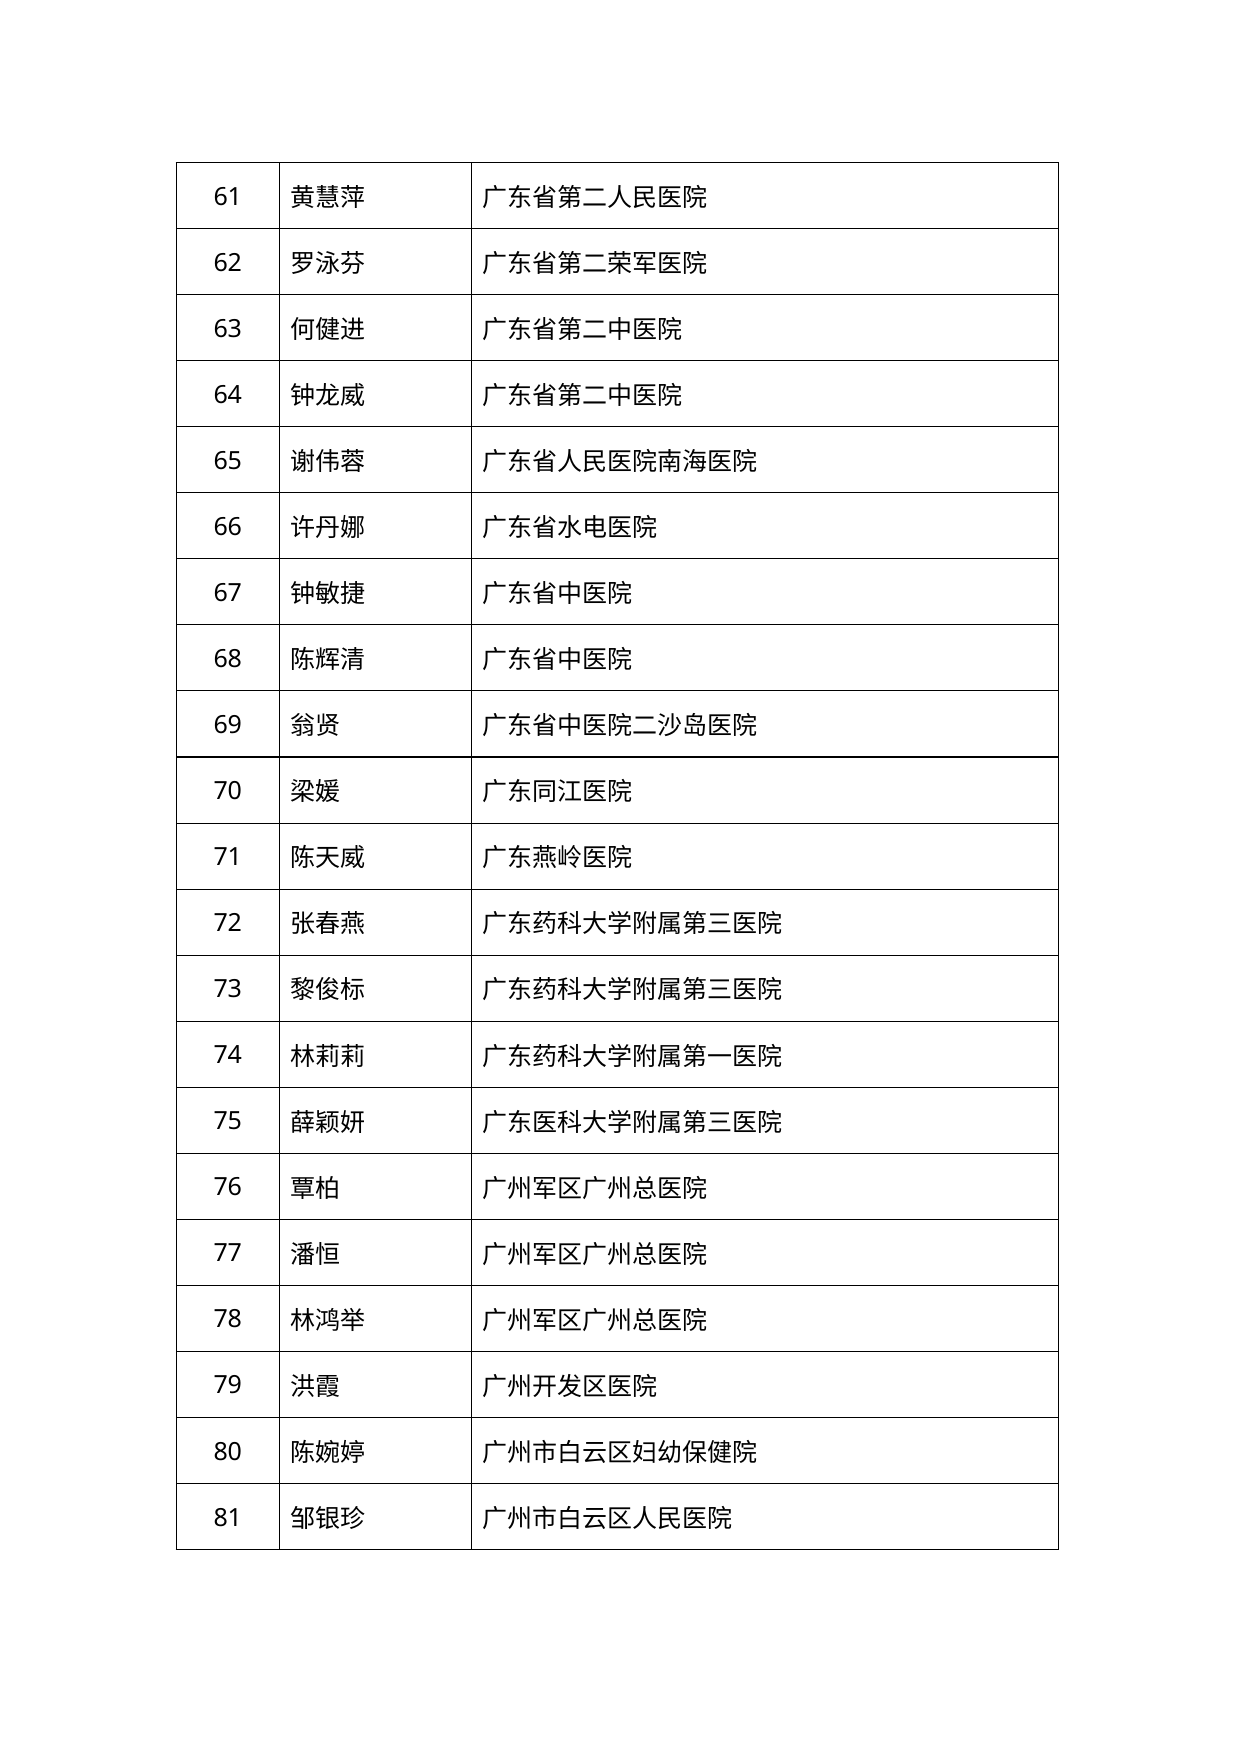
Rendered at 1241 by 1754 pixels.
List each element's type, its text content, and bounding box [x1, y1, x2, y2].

table_cell 陈辉清 [280, 625, 471, 690]
table_cell 广东燕岭医院 [472, 824, 1058, 888]
table_cell 67 [177, 559, 279, 624]
table_cell 74 [177, 1022, 279, 1087]
table_cell 潘恒 [280, 1220, 471, 1285]
table_cell 翁贤 [280, 691, 471, 756]
table_cell 73 [177, 956, 279, 1021]
table_cell 广东省第二中医院 [472, 295, 1058, 360]
table_cell 61 [177, 163, 279, 228]
table_cell 广州市白云区妇幼保健院 [472, 1418, 1058, 1483]
table_cell 罗泳芬 [280, 229, 471, 294]
table_cell 64 [177, 361, 279, 426]
table_cell 广州军区广州总医院 [472, 1154, 1058, 1219]
table_cell 79 [177, 1352, 279, 1417]
table_cell 65 [177, 427, 279, 492]
table_cell 广东省第二荣军医院 [472, 229, 1058, 294]
table_cell 广东省中医院二沙岛医院 [472, 691, 1058, 756]
table_cell 林莉莉 [280, 1022, 471, 1087]
table_cell 广州军区广州总医院 [472, 1220, 1058, 1285]
table_cell 许丹娜 [280, 493, 471, 558]
table_cell 广东医科大学附属第三医院 [472, 1088, 1058, 1153]
table_cell 何健进 [280, 295, 471, 360]
table_cell 72 [177, 890, 279, 954]
table_cell 68 [177, 625, 279, 690]
table_cell 陈天威 [280, 824, 471, 888]
table_cell 黄慧萍 [280, 163, 471, 228]
table_cell 77 [177, 1220, 279, 1285]
table_cell 76 [177, 1154, 279, 1219]
table_cell 75 [177, 1088, 279, 1153]
table_cell 63 [177, 295, 279, 360]
table_cell 广东药科大学附属第三医院 [472, 890, 1058, 954]
table_cell 66 [177, 493, 279, 558]
table_cell 69 [177, 691, 279, 756]
table_cell 81 [177, 1484, 279, 1549]
table_cell 梁媛 [280, 758, 471, 822]
table_cell 邹银珍 [280, 1484, 471, 1549]
table_cell 70 [177, 758, 279, 822]
table_cell 广东省第二人民医院 [472, 163, 1058, 228]
table_cell 广东同江医院 [472, 758, 1058, 822]
table_cell 广东省中医院 [472, 559, 1058, 624]
table_cell 张春燕 [280, 890, 471, 954]
table_cell 广东省中医院 [472, 625, 1058, 690]
table_cell 洪霞 [280, 1352, 471, 1417]
table_cell 钟敏捷 [280, 559, 471, 624]
table_cell 80 [177, 1418, 279, 1483]
table_cell 广州市白云区人民医院 [472, 1484, 1058, 1549]
table_cell 62 [177, 229, 279, 294]
table_cell 广东药科大学附属第三医院 [472, 956, 1058, 1021]
table_cell 钟龙威 [280, 361, 471, 426]
table_cell 薛颖妍 [280, 1088, 471, 1153]
table_cell 黎俊标 [280, 956, 471, 1021]
table_cell 覃柏 [280, 1154, 471, 1219]
table_cell 谢伟蓉 [280, 427, 471, 492]
table_cell 林鸿举 [280, 1286, 471, 1351]
table_cell 广东省人民医院南海医院 [472, 427, 1058, 492]
table_cell 广东药科大学附属第一医院 [472, 1022, 1058, 1087]
table_cell 广州军区广州总医院 [472, 1286, 1058, 1351]
table_cell 71 [177, 824, 279, 888]
table_cell 78 [177, 1286, 279, 1351]
table_cell 广东省水电医院 [472, 493, 1058, 558]
table_cell 广州开发区医院 [472, 1352, 1058, 1417]
table_cell 陈婉婷 [280, 1418, 471, 1483]
table_cell 广东省第二中医院 [472, 361, 1058, 426]
